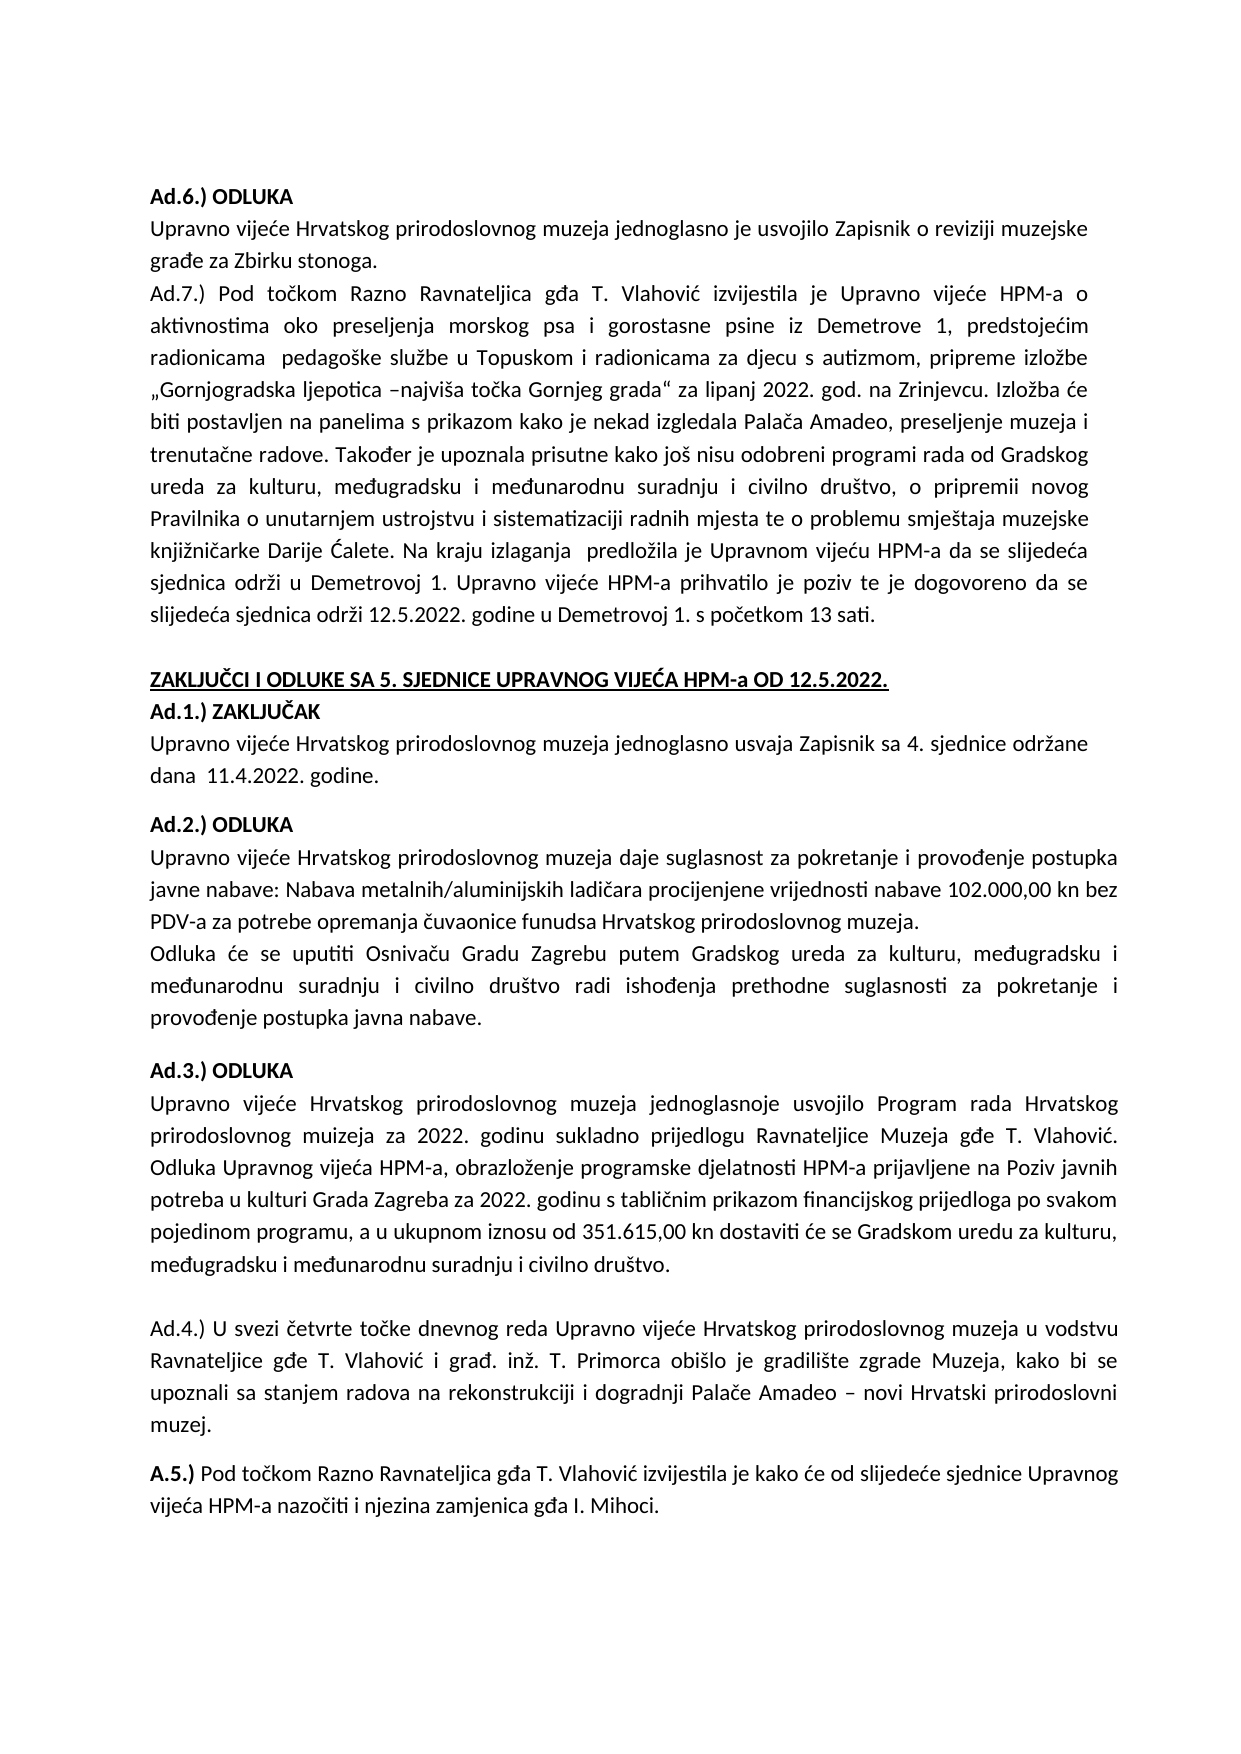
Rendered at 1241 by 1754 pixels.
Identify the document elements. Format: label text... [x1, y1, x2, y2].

text Ad.6.) ODLUKA [150, 182, 1090, 210]
text Ad.7.) Pod točkom Razno Ravnateljica gđa T. Vlahović izvijestila je Upravno vijeće HPM-a o aktivnostima oko preseljenja morskog psa i gorostasne psine iz Demetrove 1, predstojećim radionicama pedagoške službe u Topuskom i radionicama za djecu s autizmom, pripreme izložbe „Gornjogradska ljepotica –najviša točka Gornjeg grada“ za lipanj 2022. god. na Zrinjevcu. Izložba će biti postavljen na panelima s prikazom kako je nekad izgledala Palača Amadeo, preseljenje muzeja i trenutačne radove. Također je upoznala prisutne kako još nisu odobreni programi rada od Gradskog ureda za kulturu, međugradsku i međunarodnu suradnju i civilno društvo, o pripremii novog Pravilnika o unutarnjem ustrojstvu i sistematizaciji radnih mjesta te o problemu smještaja muzejske knjižničarke Darije Ćalete. Na kraju izlaganja predložila je Upravnom vijeću HPM-a da se slijedeća sjednica održi u Demetrovoj 1. Upravno vijeće HPM-a prihvatilo je poziv te je dogovoreno da se slijedeća sjednica održi 12.5.2022. godine u Demetrovoj 1. s početkom 13 sati. [150, 279, 1090, 629]
text Upravno vijeće Hrvatskog prirodoslovnog muzeja jednoglasno usvaja Zapisnik sa 4. sjednice održane dana 11.4.2022. godine. [150, 729, 1090, 789]
text Upravno vijeće Hrvatskog prirodoslovnog muzeja jednoglasno je usvojilo Zapisnik o reviziji muzejske građe za Zbirku stonoga. [150, 214, 1090, 274]
text Ad.1.) ZAKLJUČAK [150, 697, 1090, 725]
text Odluka će se uputiti Osnivaču Gradu Zagrebu putem Gradskog ureda za kulturu, međugradsku i međunarodnu suradnju i civilno društvo radi ishođenja prethodne suglasnosti za pokretanje i provođenje postupka javna nabave. [150, 939, 1120, 1032]
text Upravno vijeće Hrvatskog prirodoslovnog muzeja jednoglasnoje usvojilo Program rada Hrvatskog prirodoslovnog muizeja za 2022. godinu sukladno prijedlogu Ravnateljice Muzeja gđe T. Vlahović. Odluka Upravnog vijeća HPM-a, obrazloženje programske djelatnosti HPM-a prijavljene na Poziv javnih potreba u kulturi Grada Zagreba za 2022. godinu s tabličnim prikazom financijskog prijedloga po svakom pojedinom programu, a u ukupnom iznosu od 351.615,00 kn dostaviti će se Gradskom uredu za kulturu, međugradsku i međunarodnu suradnju i civilno društvo. [150, 1089, 1120, 1278]
text Ad.2.) ODLUKA [150, 810, 1090, 838]
text A.5.) Pod točkom Razno Ravnateljica gđa T. Vlahović izvijestila je kako će od slijedeće sjednice Upravnog vijeća HPM-a nazočiti i njezina zamjenica gđa I. Mihoci. [150, 1459, 1120, 1520]
text ZAKLJUČCI I ODLUKE SA 5. SJEDNICE UPRAVNOG VIJEĆA HPM-a OD 12.5.2022. [150, 665, 1090, 693]
text Upravno vijeće Hrvatskog prirodoslovnog muzeja daje suglasnost za pokretanje i provođenje postupka javne nabave: Nabava metalnih/aluminijskih ladičara procijenjene vrijednosti nabave 102.000,00 kn bez PDV-a za potrebe opremanja čuvaonice funudsa Hrvatskog prirodoslovnog muzeja. [150, 843, 1120, 935]
text Ad.4.) U svezi četvrte točke dnevnog reda Upravno vijeće Hrvatskog prirodoslovnog muzeja u vodstvu Ravnateljice gđe T. Vlahović i građ. inž. T. Primorca obišlo je gradilište zgrade Muzeja, kako bi se upoznali sa stanjem radova na rekonstrukciji i dogradnji Palače Amadeo – novi Hrvatski prirodoslovni muzej. [150, 1314, 1120, 1439]
text Ad.3.) ODLUKA [150, 1057, 1120, 1084]
